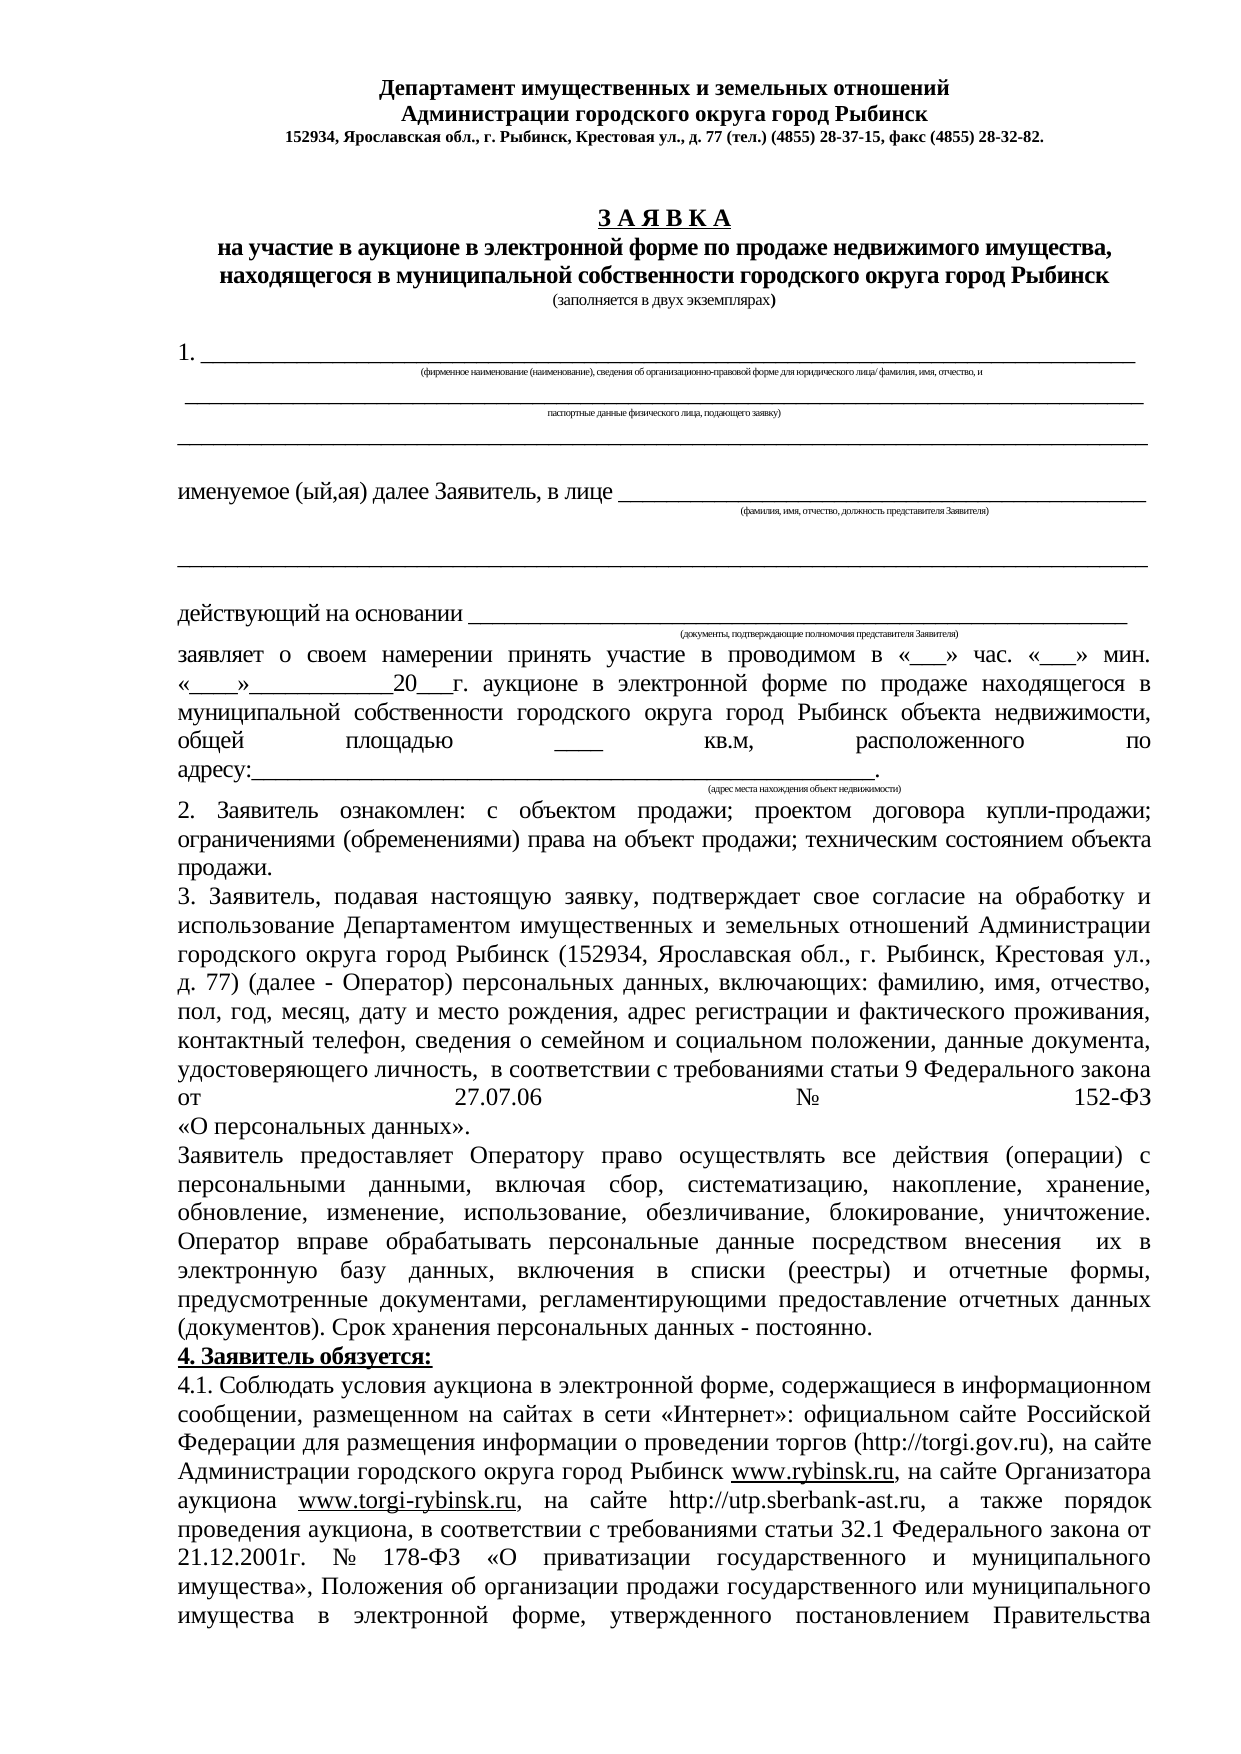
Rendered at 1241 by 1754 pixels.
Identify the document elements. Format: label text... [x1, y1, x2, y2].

text (заполняется в двух экземплярах) [177, 289, 1152, 308]
text 1. ______________________________________________________________________________ [177, 337, 1152, 366]
text заявляет о своем намерении принять участие в проводимом в «___» час. «___» мин. «____»____________20___г. аукционе в электронной форме по продаже находящегося в муниципальной собственности городского округа город Рыбинск объекта недвижимости, общей площадью ____ кв.м, расположенного по адресу:____________________________________________________. [177, 639, 1152, 783]
text _________________________________________________________________________________ [177, 419, 1152, 447]
text на участие в аукционе в электронной форме по продаже недвижимого имущества, находящегося в муниципальной собственности городского округа город Рыбинск [177, 232, 1152, 289]
text 4. Заявитель обязуется: [177, 1341, 1152, 1370]
text действующий на основании _______________________________________________________ [177, 598, 1152, 627]
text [177, 1370, 1152, 1629]
text _________________________________________________________________________________ [177, 541, 1152, 570]
text 2. Заявитель ознакомлен: с объектом продажи; проектом договора купли-продажи; ограничениями (обременениями) права на объект продажи; техническим состоянием объекта продажи. [177, 795, 1152, 881]
text именуемое (ый,ая) далее Заявитель, в лице ____________________________________________ [177, 476, 1152, 505]
text 3. Заявитель, подавая настоящую заявку, подтверждает свое согласие на обработку и использование Департаментом имущественных и земельных отношений Администрации городского округа город Рыбинск (152934, Ярославская обл., г. Рыбинск, Крестовая ул., д. 77) (далее - Оператор) персональных данных, включающих: фамилию, имя, отчество, пол, год, месяц, дату и место рождения, адрес регистрации и фактического проживания, контактный телефон, сведения о семейном и социальном положении, данные документа, удостоверяющего личность, в соответствии с требованиями статьи 9 Федерального закона от 27.07.06 № 152-ФЗ «О персональных данных». [177, 881, 1152, 1140]
text ________________________________________________________________________________ паспортные данные физического лица, подающего заявку) [177, 378, 1152, 419]
text Заявитель предоставляет Оператору право осуществлять все действия (операции) с персональными данными, включая сбор, систематизацию, накопление, хранение, обновление, изменение, использование, обезличивание, блокирование, уничтожение. Оператор вправе обрабатывать персональные данные посредством внесения их в электронную базу данных, включения в списки (реестры) и отчетные формы, предусмотренные документами, регламентирующими предоставление отчетных данных (документов). Срок хранения персональных данных - постоянно. [177, 1140, 1152, 1341]
text З А Я В К А [177, 203, 1152, 232]
